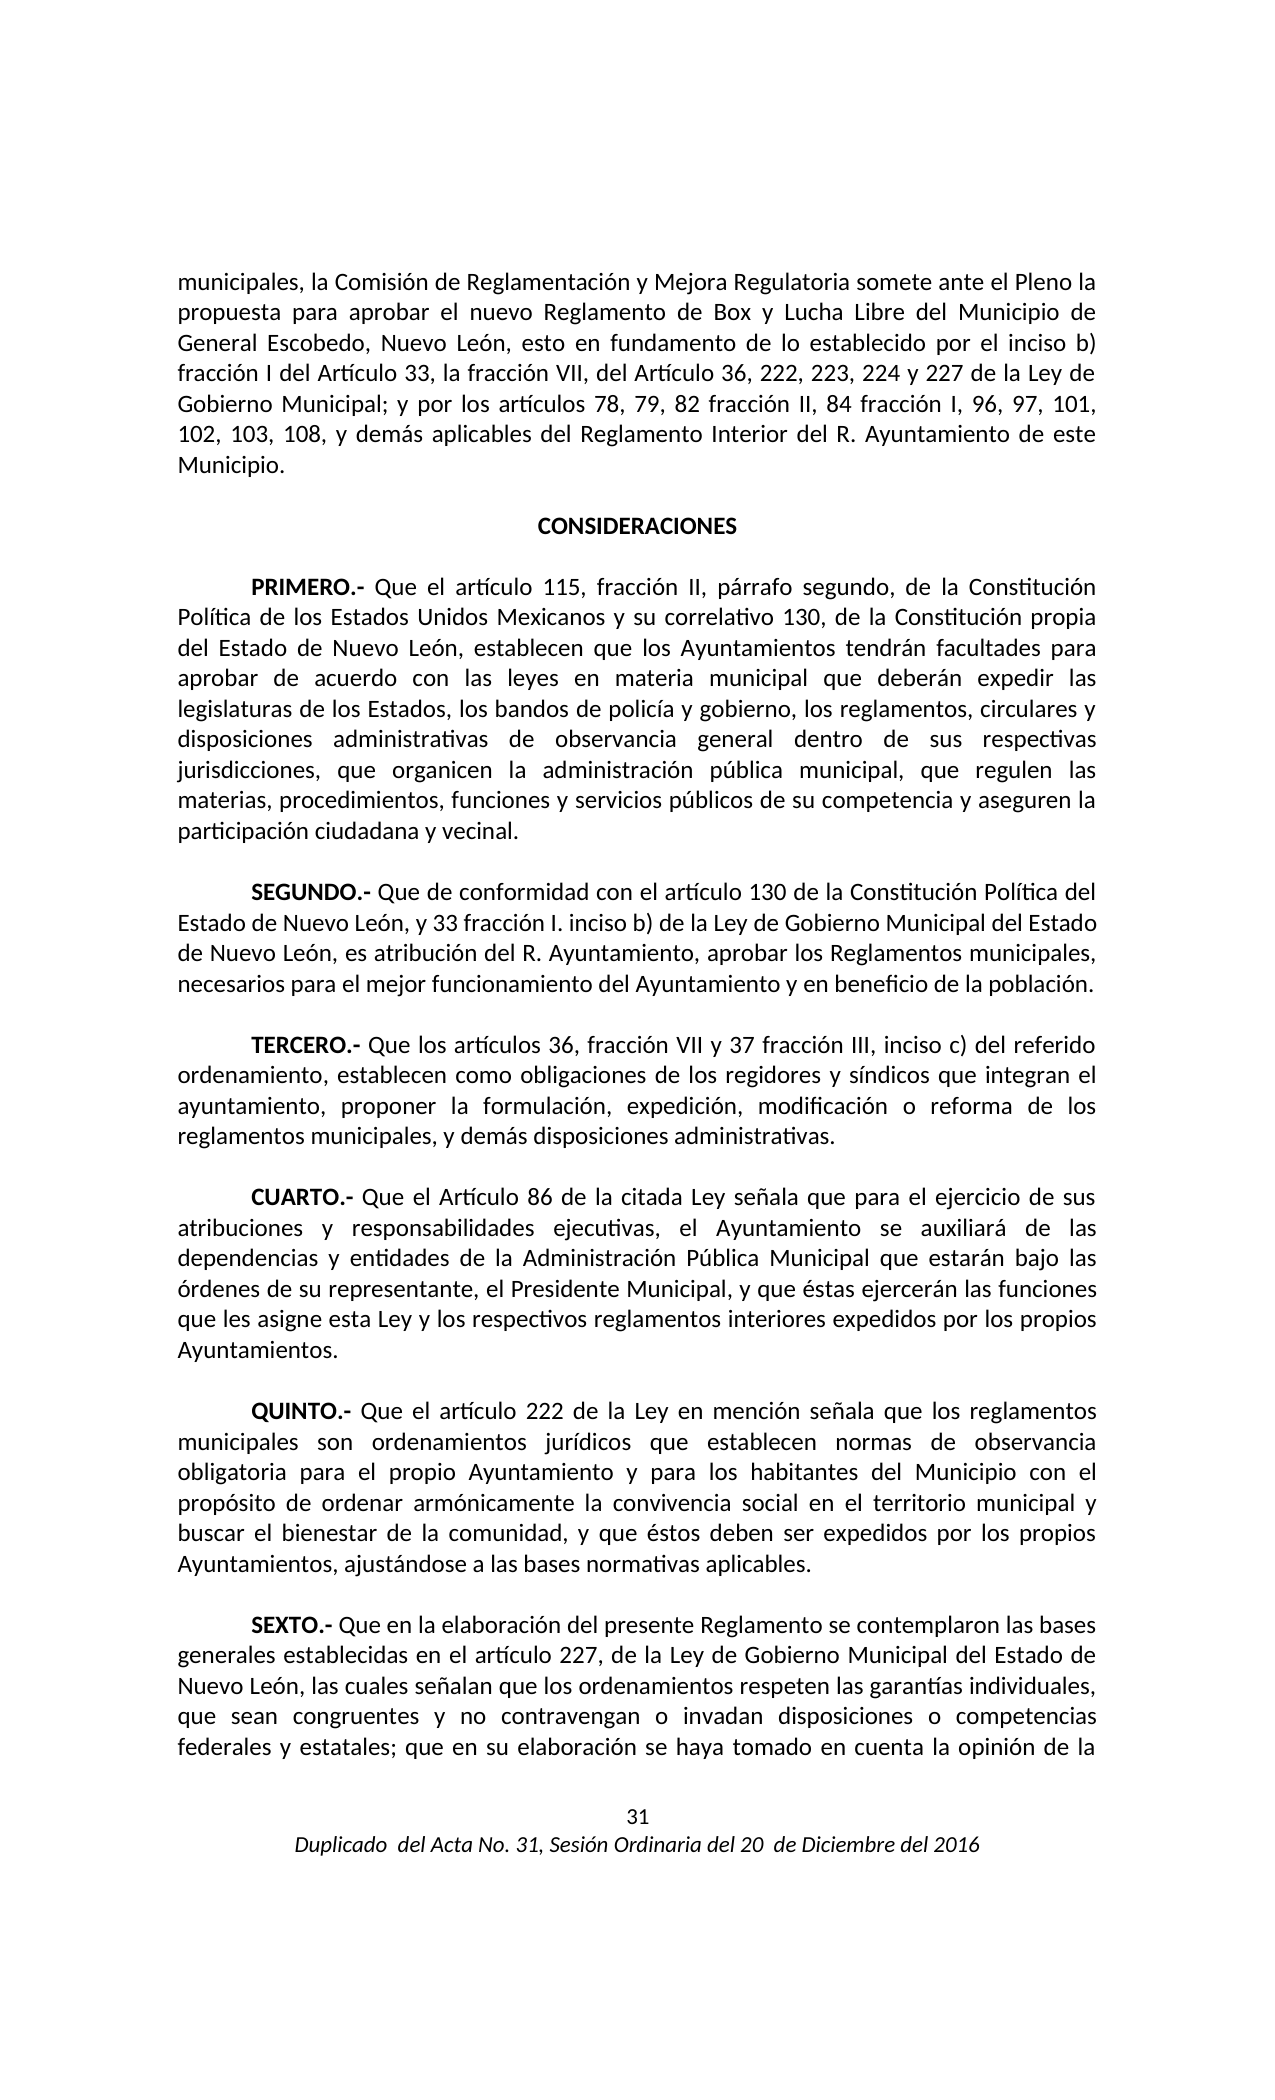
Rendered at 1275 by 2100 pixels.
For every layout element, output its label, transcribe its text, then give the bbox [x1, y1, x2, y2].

text CONSIDERACIONES [177, 510, 1098, 541]
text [177, 266, 1098, 479]
text CUARTO.- Que el Artículo 86 de la citada Ley señala que para el ejercicio de sus atribuciones y responsabilidades ejecutivas, el Ayuntamiento se auxiliará de las dependencias y entidades de la Administración Pública Municipal que estarán bajo las órdenes de su representante, el Presidente Municipal, y que éstas ejercerán las funciones que les asigne esta Ley y los respectivos reglamentos interiores expedidos por los propios Ayuntamientos. [177, 1181, 1098, 1364]
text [177, 1609, 1098, 1761]
text PRIMERO.- Que el artículo 115, fracción II, párrafo segundo, de la Constitución Política de los Estados Unidos Mexicanos y su correlativo 130, de la Constitución propia del Estado de Nuevo León, establecen que los Ayuntamientos tendrán facultades para aprobar de acuerdo con las leyes en materia municipal que deberán expedir las legislaturas de los Estados, los bandos de policía y gobierno, los reglamentos, circulares y disposiciones administrativas de observancia general dentro de sus respectivas jurisdicciones, que organicen la administración pública municipal, que regulen las materias, procedimientos, funciones y servicios públicos de su competencia y aseguren la participación ciudadana y vecinal. [177, 571, 1098, 846]
text QUINTO.- Que el artículo 222 de la Ley en mención señala que los reglamentos municipales son ordenamientos jurídicos que establecen normas de observancia obligatoria para el propio Ayuntamiento y para los habitantes del Municipio con el propósito de ordenar armónicamente la convivencia social en el territorio municipal y buscar el bienestar de la comunidad, y que éstos deben ser expedidos por los propios Ayuntamientos, ajustándose a las bases normativas aplicables. [177, 1395, 1098, 1578]
text TERCERO.- Que los artículos 36, fracción VII y 37 fracción III, inciso c) del referido ordenamiento, establecen como obligaciones de los regidores y síndicos que integran el ayuntamiento, proponer la formulación, expedición, modificación o reforma de los reglamentos municipales, y demás disposiciones administrativas. [177, 1029, 1098, 1151]
text SEGUNDO.- Que de conformidad con el artículo 130 de la Constitución Política del Estado de Nuevo León, y 33 fracción I. inciso b) de la Ley de Gobierno Municipal del Estado de Nuevo León, es atribución del R. Ayuntamiento, aprobar los Reglamentos municipales, necesarios para el mejor funcionamiento del Ayuntamiento y en beneficio de la población. [177, 876, 1098, 998]
